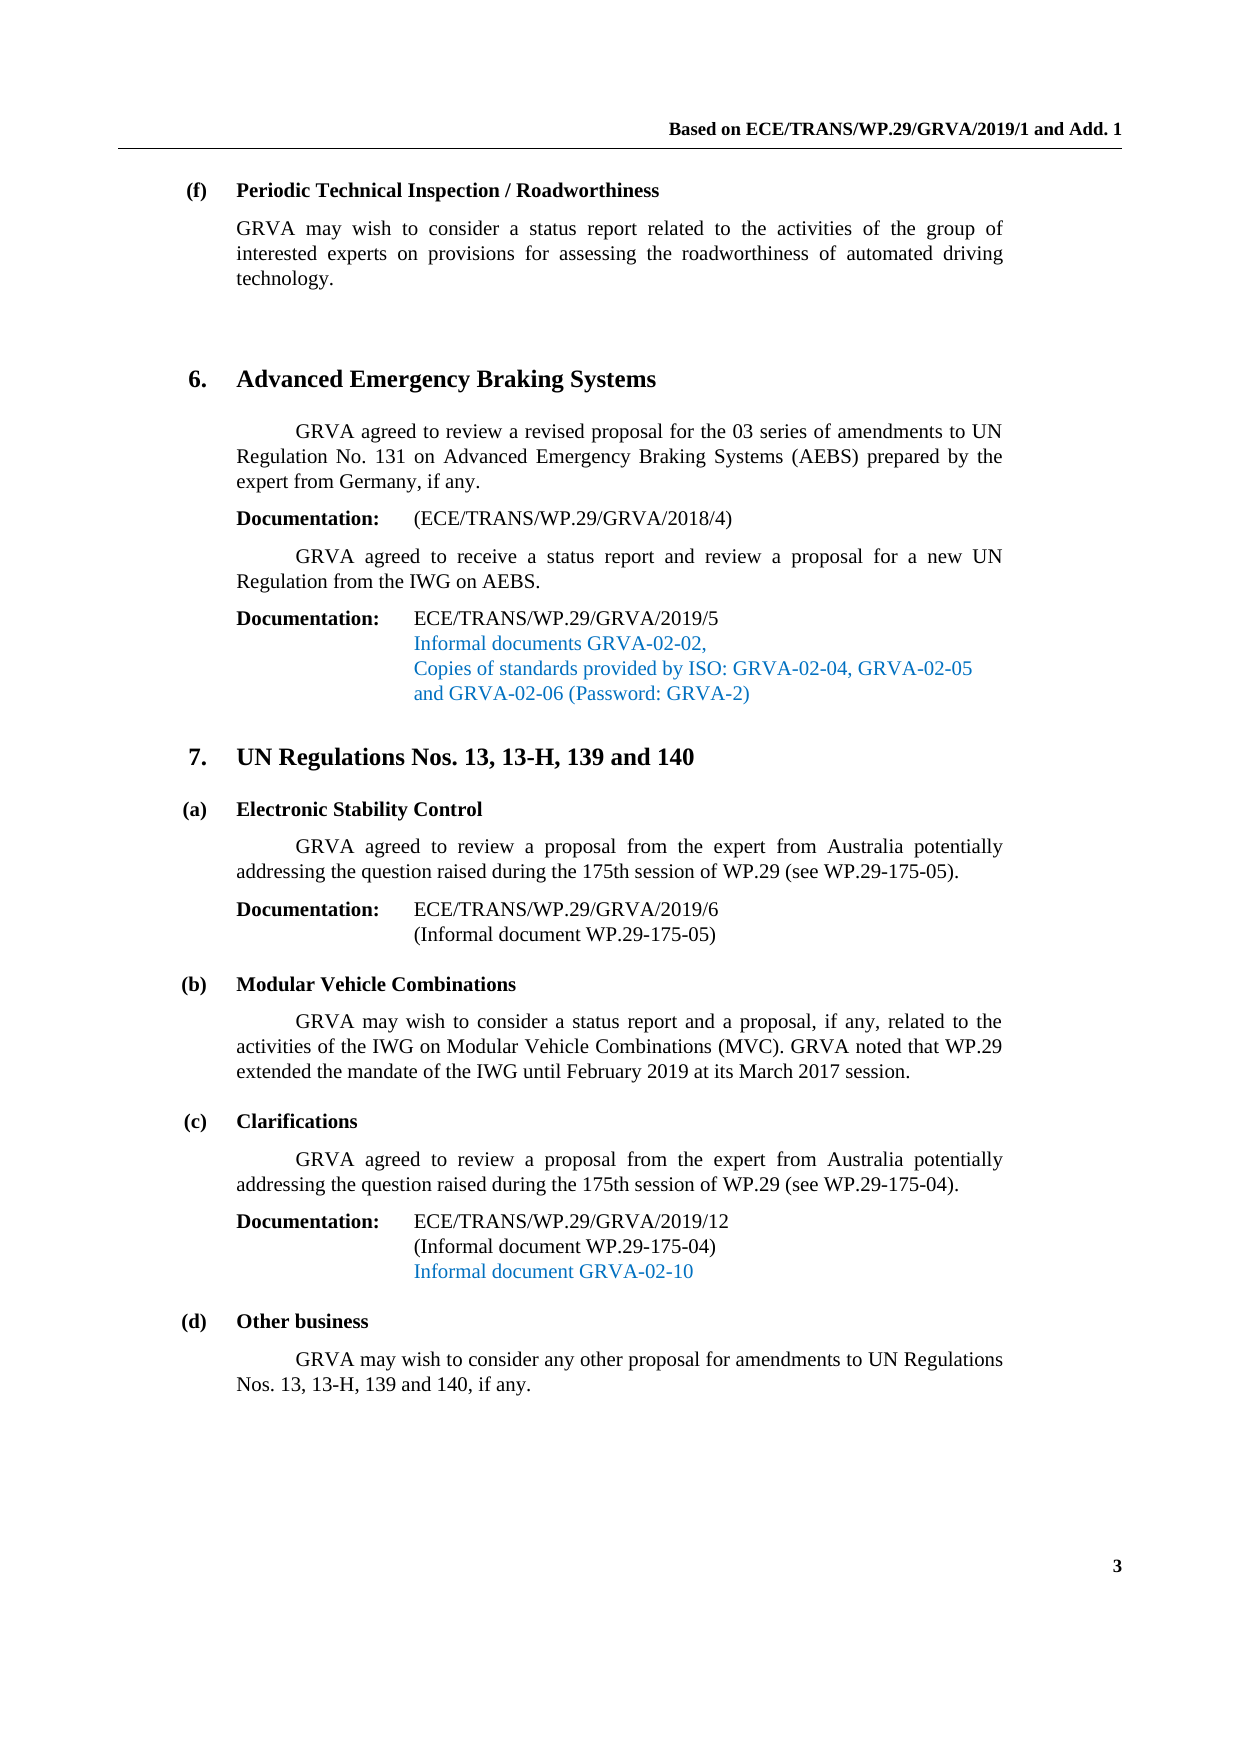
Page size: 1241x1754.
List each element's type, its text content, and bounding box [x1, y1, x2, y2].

text Documentation: ECE/TRANS/WP.29/GRVA/2019/6 (Informal document WP.29-175-05) [236, 896, 1004, 946]
text GRVA agreed to review a proposal from the expert from Australia potentially addressing the question raised during the 175th session of WP.29 (see WP.29-175-05). [236, 833, 1004, 883]
text (f) Periodic Technical Inspection / Roadworthiness [118, 177, 1004, 202]
text Documentation: ECE/TRANS/WP.29/GRVA/2019/12 (Informal document WP.29-175-04) Informal document GRVA-02-10 [236, 1208, 1004, 1283]
text (c) Clarifications [118, 1108, 1004, 1133]
text 7. UN Regulations Nos. 13, 13-H, 139 and 140 [118, 743, 1004, 771]
text GRVA may wish to consider a status report and a proposal, if any, related to the activities of the IWG on Modular Vehicle Combinations (MVC). GRVA noted that WP.29 extended the mandate of the IWG until February 2019 at its March 2017 session. [236, 1008, 1004, 1083]
text (a) Electronic Stability Control [118, 796, 1004, 821]
text GRVA agreed to review a revised proposal for the 03 series of amendments to UN Regulation No. 131 on Advanced Emergency Braking Systems (AEBS) prepared by the expert from Germany, if any. [236, 418, 1004, 493]
text (d) Other business [118, 1308, 1004, 1333]
text GRVA agreed to receive a status report and review a proposal for a new UN Regulation from the IWG on AEBS. [236, 543, 1004, 593]
text GRVA agreed to review a proposal from the expert from Australia potentially addressing the question raised during the 175th session of WP.29 (see WP.29-175-04). [236, 1146, 1004, 1196]
text Documentation: ECE/TRANS/WP.29/GRVA/2019/5 Informal documents GRVA-02-02, Copies of standards provided by ISO: GRVA-02-04, GRVA-02-05 and GRVA-02-06 (Password: GRVA-2) [236, 605, 1004, 705]
text (b) Modular Vehicle Combinations [118, 971, 1004, 996]
text GRVA may wish to consider any other proposal for amendments to UN Regulations Nos. 13, 13-H, 139 and 140, if any. [236, 1346, 1004, 1396]
text GRVA may wish to consider a status report related to the activities of the group of interested experts on provisions for assessing the roadworthiness of automated driving technology. [236, 215, 1004, 290]
text 6. Advanced Emergency Braking Systems [118, 365, 1004, 393]
text Documentation: (ECE/TRANS/WP.29/GRVA/2018/4) [236, 505, 1004, 530]
